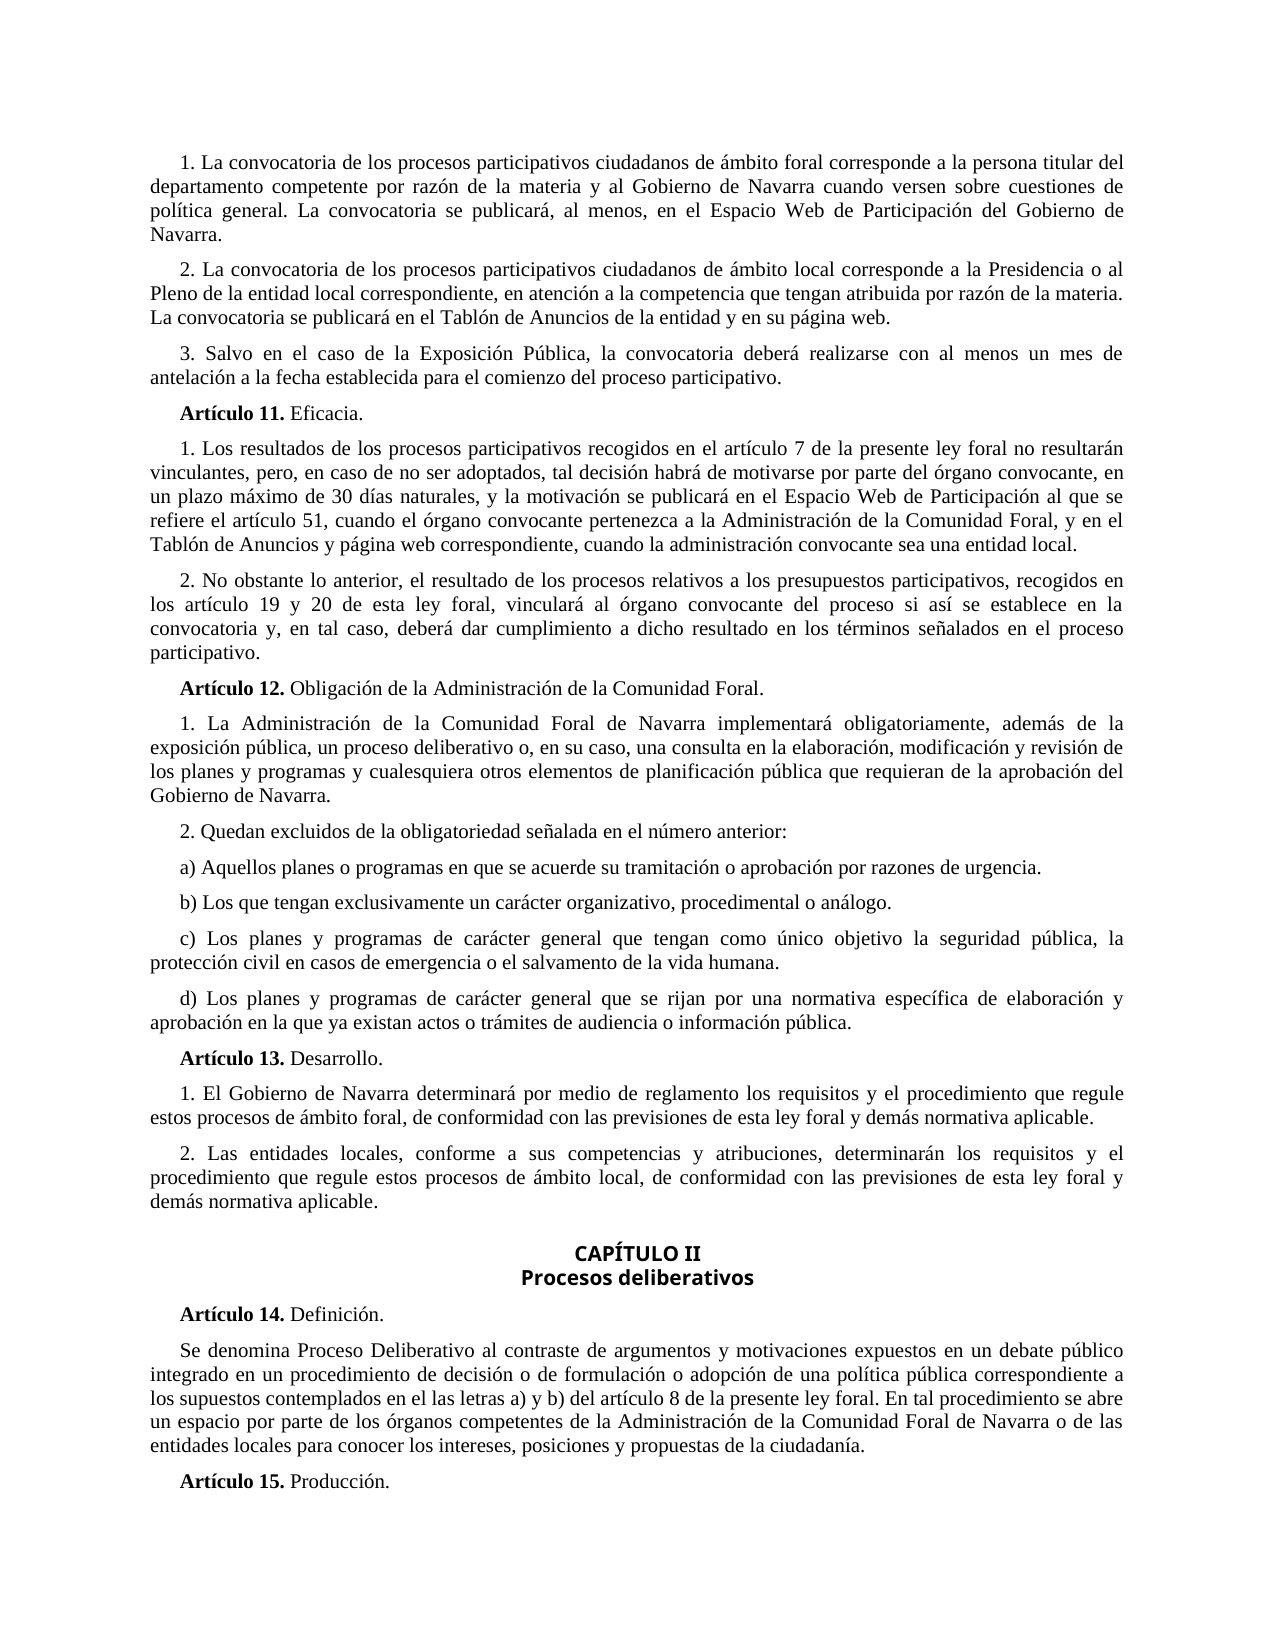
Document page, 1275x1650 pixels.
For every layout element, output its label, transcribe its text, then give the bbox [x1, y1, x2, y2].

text 2. La convocatoria de los procesos participativos ciudadanos de ámbito local corresponde a la Presidencia o al Pleno de la entidad local correspondiente, en atención a la competencia que tengan atribuida por razón de la materia. La convocatoria se publicará en el Tablón de Anuncios de la entidad y en su página web. [150, 258, 1125, 329]
text Artículo 12. Obligación de la Administración de la Comunidad Foral. [150, 676, 1125, 700]
text Artículo 11. Eficacia. [150, 401, 1125, 425]
text b) Los que tengan exclusivamente un carácter organizativo, procedimental o análogo. [150, 891, 1125, 914]
text 2. No obstante lo anterior, el resultado de los procesos relativos a los presupuestos participativos, recogidos en los artículo 19 y 20 de esta ley foral, vinculará al órgano convocante del proceso si así se establece en la convocatoria y, en tal caso, deberá dar cumplimiento a dicho resultado en los términos señalados en el proceso participativo. [150, 568, 1125, 664]
text Artículo 13. Desarrollo. [150, 1046, 1125, 1070]
text 3. Salvo en el caso de la Exposición Pública, la convocatoria deberá realizarse con al menos un mes de antelación a la fecha establecida para el comienzo del proceso participativo. [150, 341, 1125, 389]
text d) Los planes y programas de carácter general que se rijan por una normativa específica de elaboración y aprobación en la que ya existan actos o trámites de audiencia o información pública. [150, 986, 1125, 1034]
text 1. La Administración de la Comunidad Foral de Navarra implementará obligatoriamente, además de la exposición pública, un proceso deliberativo o, en su caso, una consulta en la elaboración, modificación y revisión de los planes y programas y cualesquiera otros elementos de planificación pública que requieran de la aprobación del Gobierno de Navarra. [150, 712, 1125, 807]
text Artículo 14. Definición. [150, 1302, 1125, 1326]
text a) Aquellos planes o programas en que se acuerde su tramitación o aprobación por razones de urgencia. [150, 855, 1125, 879]
text 1. El Gobierno de Navarra determinará por medio de reglamento los requisitos y el procedimiento que regule estos procesos de ámbito foral, de conformidad con las previsiones de esta ley foral y demás normativa aplicable. [150, 1081, 1125, 1129]
text Artículo 15. Producción. [150, 1469, 1125, 1493]
text Se denomina Proceso Deliberativo al contraste de argumentos y motivaciones expuestos en un debate público integrado en un procedimiento de decisión o de formulación o adopción de una política pública correspondiente a los supuestos contemplados en el las letras a) y b) del artículo 8 de la presente ley foral. En tal procedimiento se abre un espacio por parte de los órganos competentes de la Administración de la Comunidad Foral de Navarra o de las entidades locales para conocer los intereses, posiciones y propuestas de la ciudadanía. [150, 1338, 1125, 1458]
text 1. La convocatoria de los procesos participativos ciudadanos de ámbito foral corresponde a la persona titular del departamento competente por razón de la materia y al Gobierno de Navarra cuando versen sobre cuestiones de política general. La convocatoria se publicará, al menos, en el Espacio Web de Participación del Gobierno de Navarra. [150, 150, 1125, 246]
text CAPÍTULO II Procesos deliberativos [150, 1242, 1125, 1290]
text 1. Los resultados de los procesos participativos recogidos en el artículo 7 de la presente ley foral no resultarán vinculantes, pero, en caso de no ser adoptados, tal decisión habrá de motivarse por parte del órgano convocante, en un plazo máximo de 30 días naturales, y la motivación se publicará en el Espacio Web de Participación al que se refiere el artículo 51, cuando el órgano convocante pertenezca a la Administración de la Comunidad Foral, y en el Tablón de Anuncios y página web correspondiente, cuando la administración convocante sea una entidad local. [150, 437, 1125, 556]
text 2. Las entidades locales, conforme a sus competencias y atribuciones, determinarán los requisitos y el procedimiento que regule estos procesos de ámbito local, de conformidad con las previsiones de esta ley foral y demás normativa aplicable. [150, 1141, 1125, 1213]
text 2. Quedan excluidos de la obligatoriedad señalada en el número anterior: [150, 819, 1125, 843]
text c) Los planes y programas de carácter general que tengan como único objetivo la seguridad pública, la protección civil en casos de emergencia o el salvamento de la vida humana. [150, 926, 1125, 974]
